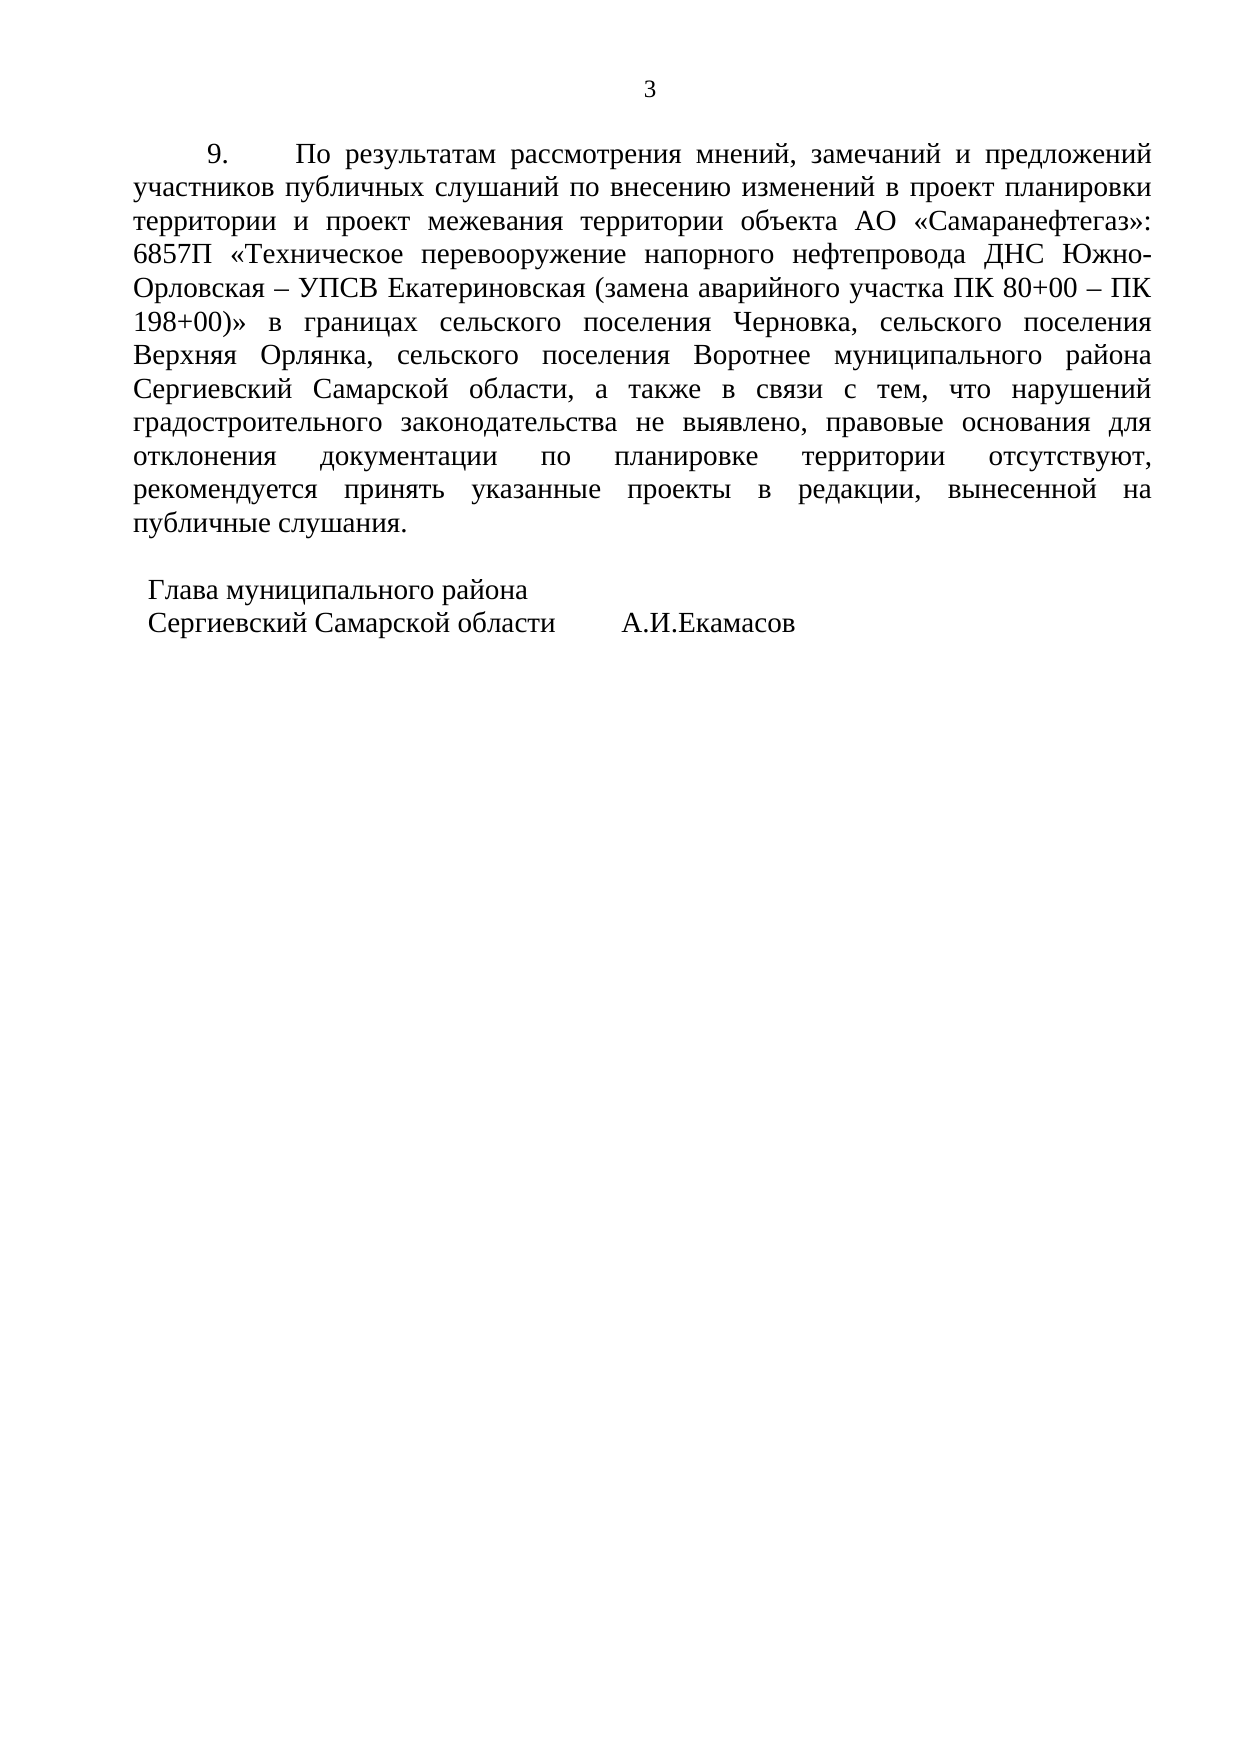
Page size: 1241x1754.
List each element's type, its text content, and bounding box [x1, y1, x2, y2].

text Сергиевский Самарской области А.И.Екамасов [148, 606, 1152, 639]
list По результатам рассмотрения мнений, замечаний и предложений участников публичных слушаний по внесению изменений в проект планировки территории и проект межевания территории объекта АО «Самаранефтегаз»: 6857П «Техническое перевооружение напорного нефтепровода ДНС Южно-Орловская – УПСВ Екатериновская (замена аварийного участка ПК 80+00 – ПК 198+00)» в границах сельского поселения Черновка, сельского поселения Верхняя Орлянка, сельского поселения Воротнее муниципального района Сергиевский Самарской области, а также в связи с тем, что нарушений градостроительного законодательства не выявлено, правовые основания для отклонения документации по планировке территории отсутствуют, рекомендуется принять указанные проекты в редакции, вынесенной на публичные слушания. [133, 136, 1153, 538]
text Глава муниципального района [148, 572, 1152, 606]
